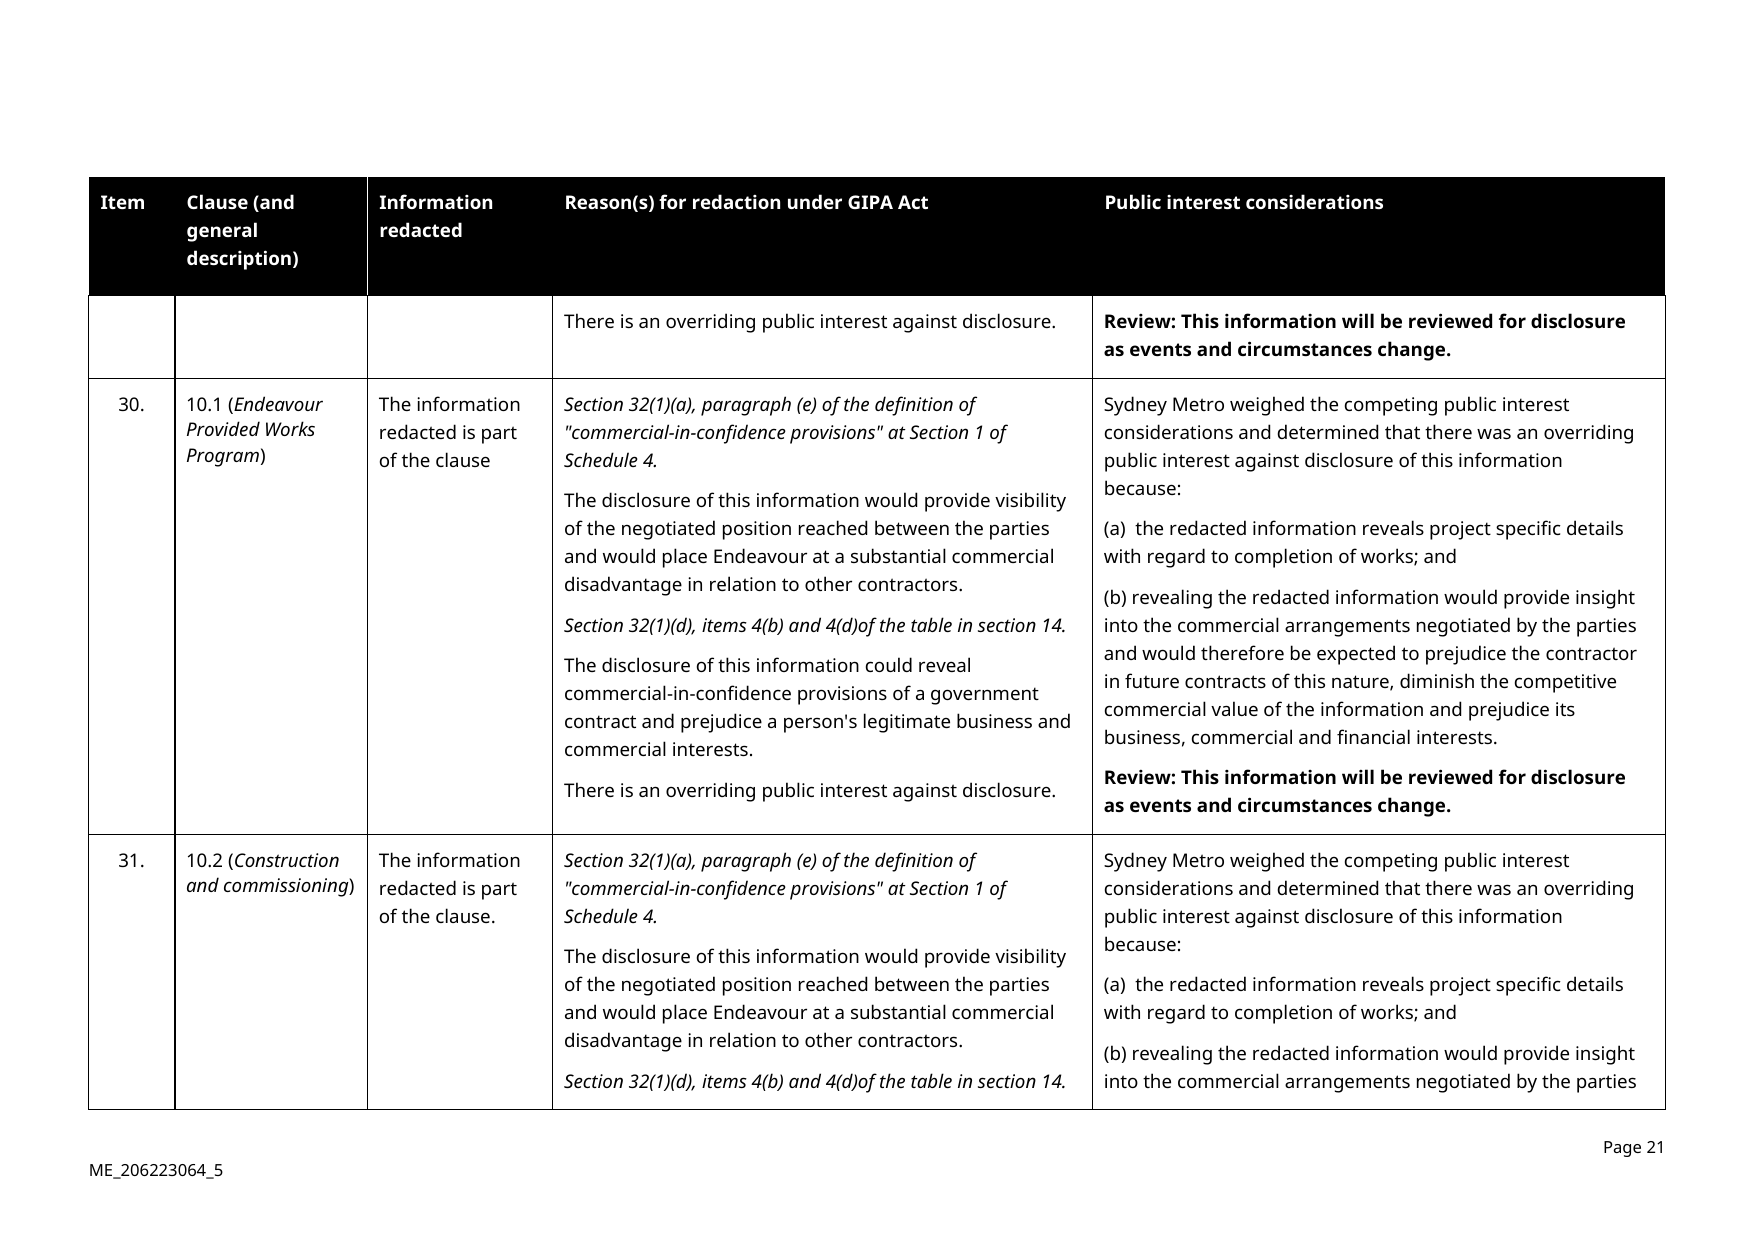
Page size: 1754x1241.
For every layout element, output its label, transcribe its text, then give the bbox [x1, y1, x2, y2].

table_cell 10.1 (Endeavour Provided Works Program) [176, 379, 367, 833]
table_header Item [89, 177, 175, 295]
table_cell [368, 835, 552, 1109]
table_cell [553, 835, 1092, 1109]
table_cell [89, 835, 174, 1109]
table_cell The information redacted is part of the clause [368, 379, 552, 833]
table_cell [89, 379, 174, 833]
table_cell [368, 296, 552, 377]
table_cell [176, 296, 367, 377]
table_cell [553, 296, 1092, 377]
table_cell 10.2 (Construction and commissioning) [176, 835, 367, 1109]
table_header Reason(s) for redaction under GIPA Act [553, 177, 1093, 295]
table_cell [1093, 835, 1665, 1109]
table_cell [89, 296, 174, 377]
table_header Public interest considerations [1093, 177, 1665, 295]
table_header Information redacted [368, 177, 553, 295]
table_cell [1093, 296, 1665, 377]
table_header Clause (and general description) [175, 177, 367, 295]
